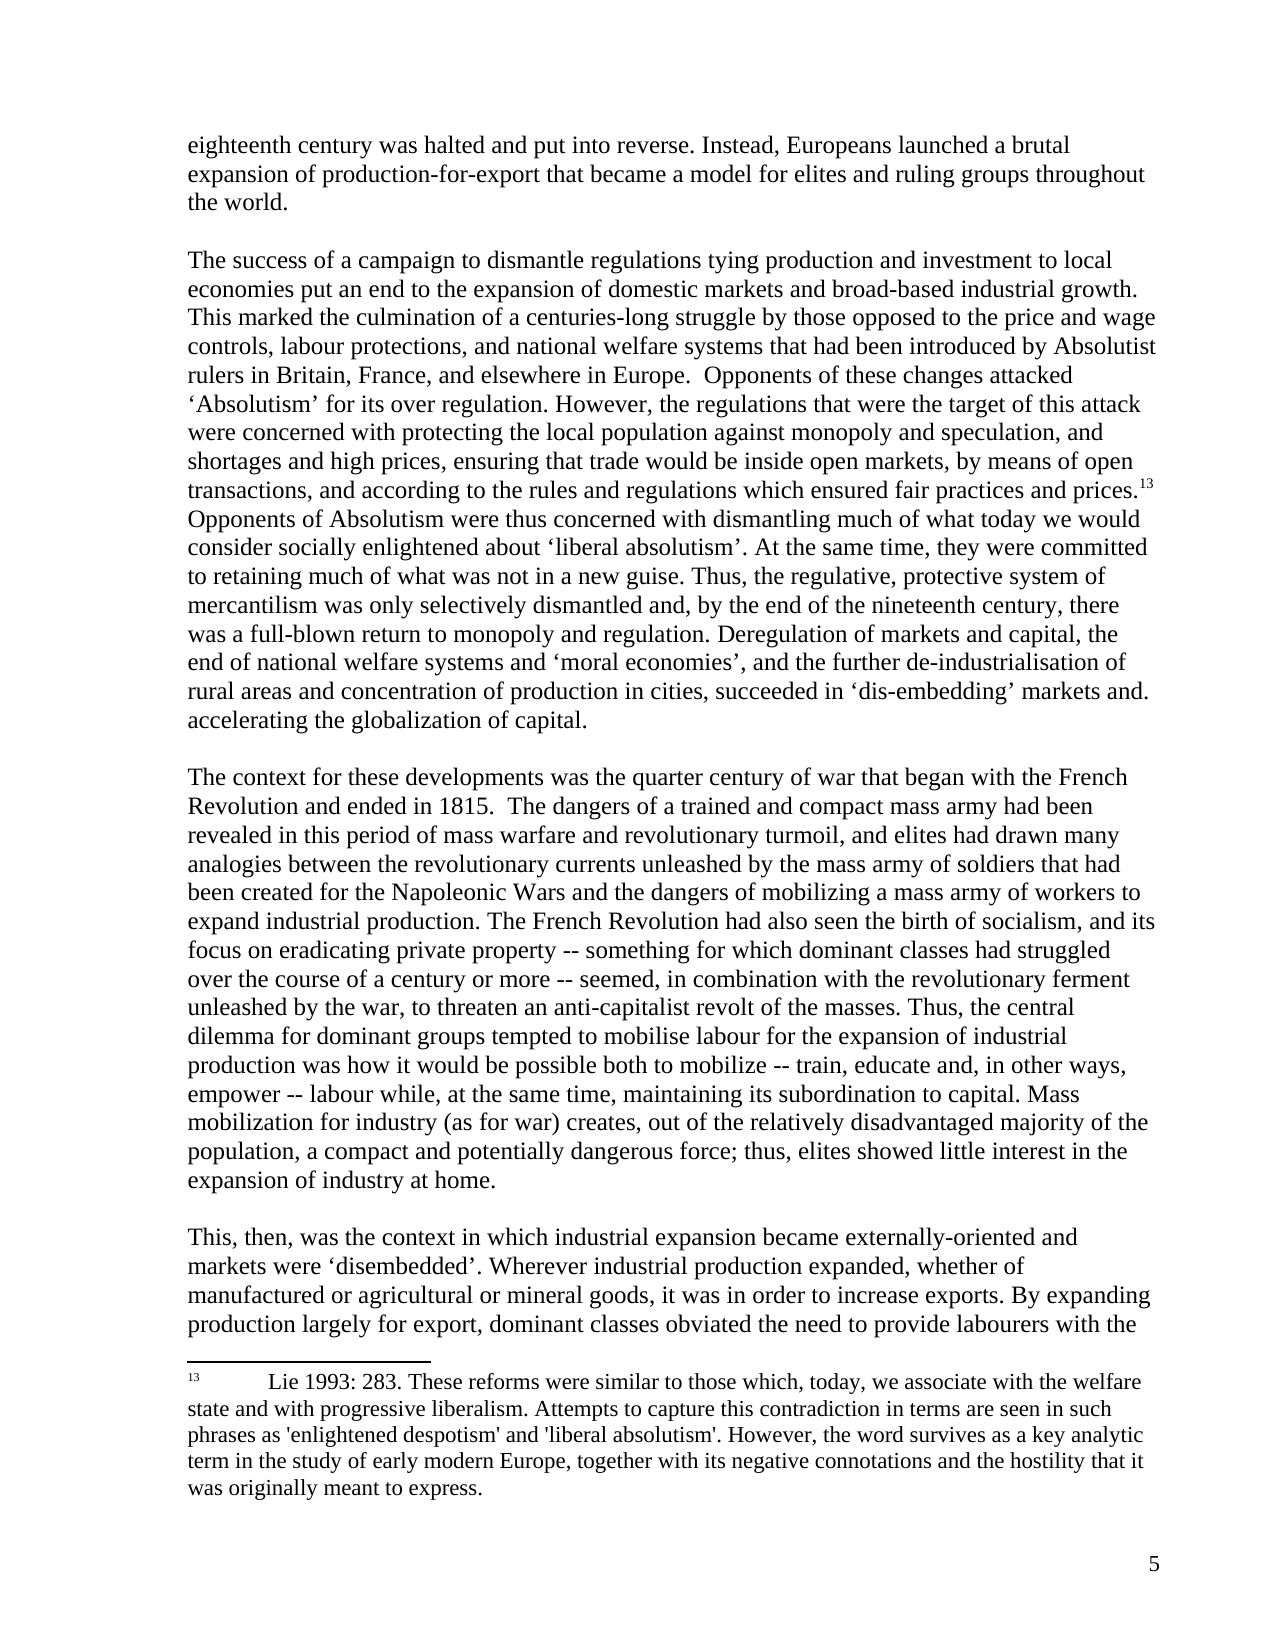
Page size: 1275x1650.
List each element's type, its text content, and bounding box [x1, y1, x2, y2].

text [187, 1222, 1160, 1337]
text The success of a campaign to dismantle regulations tying production and investment to local economies put an end to the expansion of domestic markets and broad-based industrial growth. This marked the culmination of a centuries-long struggle by those opposed to the price and wage controls, labour protections, and national welfare systems that had been introduced by Absolutist rulers in Britain, France, and elsewhere in Europe. Opponents of these changes attacked ‘Absolutism’ for its over regulation. However, the regulations that were the target of this attack were concerned with protecting the local population against monopoly and speculation, and shortages and high prices, ensuring that trade would be inside open markets, by means of open transactions, and according to the rules and regulations which ensured fair practices and prices. Opponents of Absolutism were thus concerned with dismantling much of what today we would consider socially enlightened about ‘liberal absolutism’. At the same time, they were committed to retaining much of what was not in a new guise. Thus, the regulative, protective system of mercantilism was only selectively dismantled and, by the end of the nineteenth century, there was a full-blown return to monopoly and regulation. Deregulation of markets and capital, the end of national welfare systems and ‘moral economies’, and the further de-industrialisation of rural areas and concentration of production in cities, succeeded in ‘dis-embedding’ markets and. accelerating the globalization of capital. [187, 245, 1160, 734]
text The context for these developments was the quarter century of war that began with the French Revolution and ended in 1815. The dangers of a trained and compact mass army had been revealed in this period of mass warfare and revolutionary turmoil, and elites had drawn many analogies between the revolutionary currents unleashed by the mass army of soldiers that had been created for the Napoleonic Wars and the dangers of mobilizing a mass army of workers to expand industrial production. The French Revolution had also seen the birth of socialism, and its focus on eradicating private property -- something for which dominant classes had struggled over the course of a century or more -- seemed, in combination with the revolutionary ferment unleashed by the war, to threaten an anti-capitalist revolt of the masses. Thus, the central dilemma for dominant groups tempted to mobilise labour for the expansion of industrial production was how it would be possible both to mobilize -- train, educate and, in other ways, empower -- labour while, at the same time, maintaining its subordination to capital. Mass mobilization for industry (as for war) creates, out of the relatively disadvantaged majority of the population, a compact and potentially dangerous force; thus, elites showed little interest in the expansion of industry at home. [187, 762, 1160, 1194]
